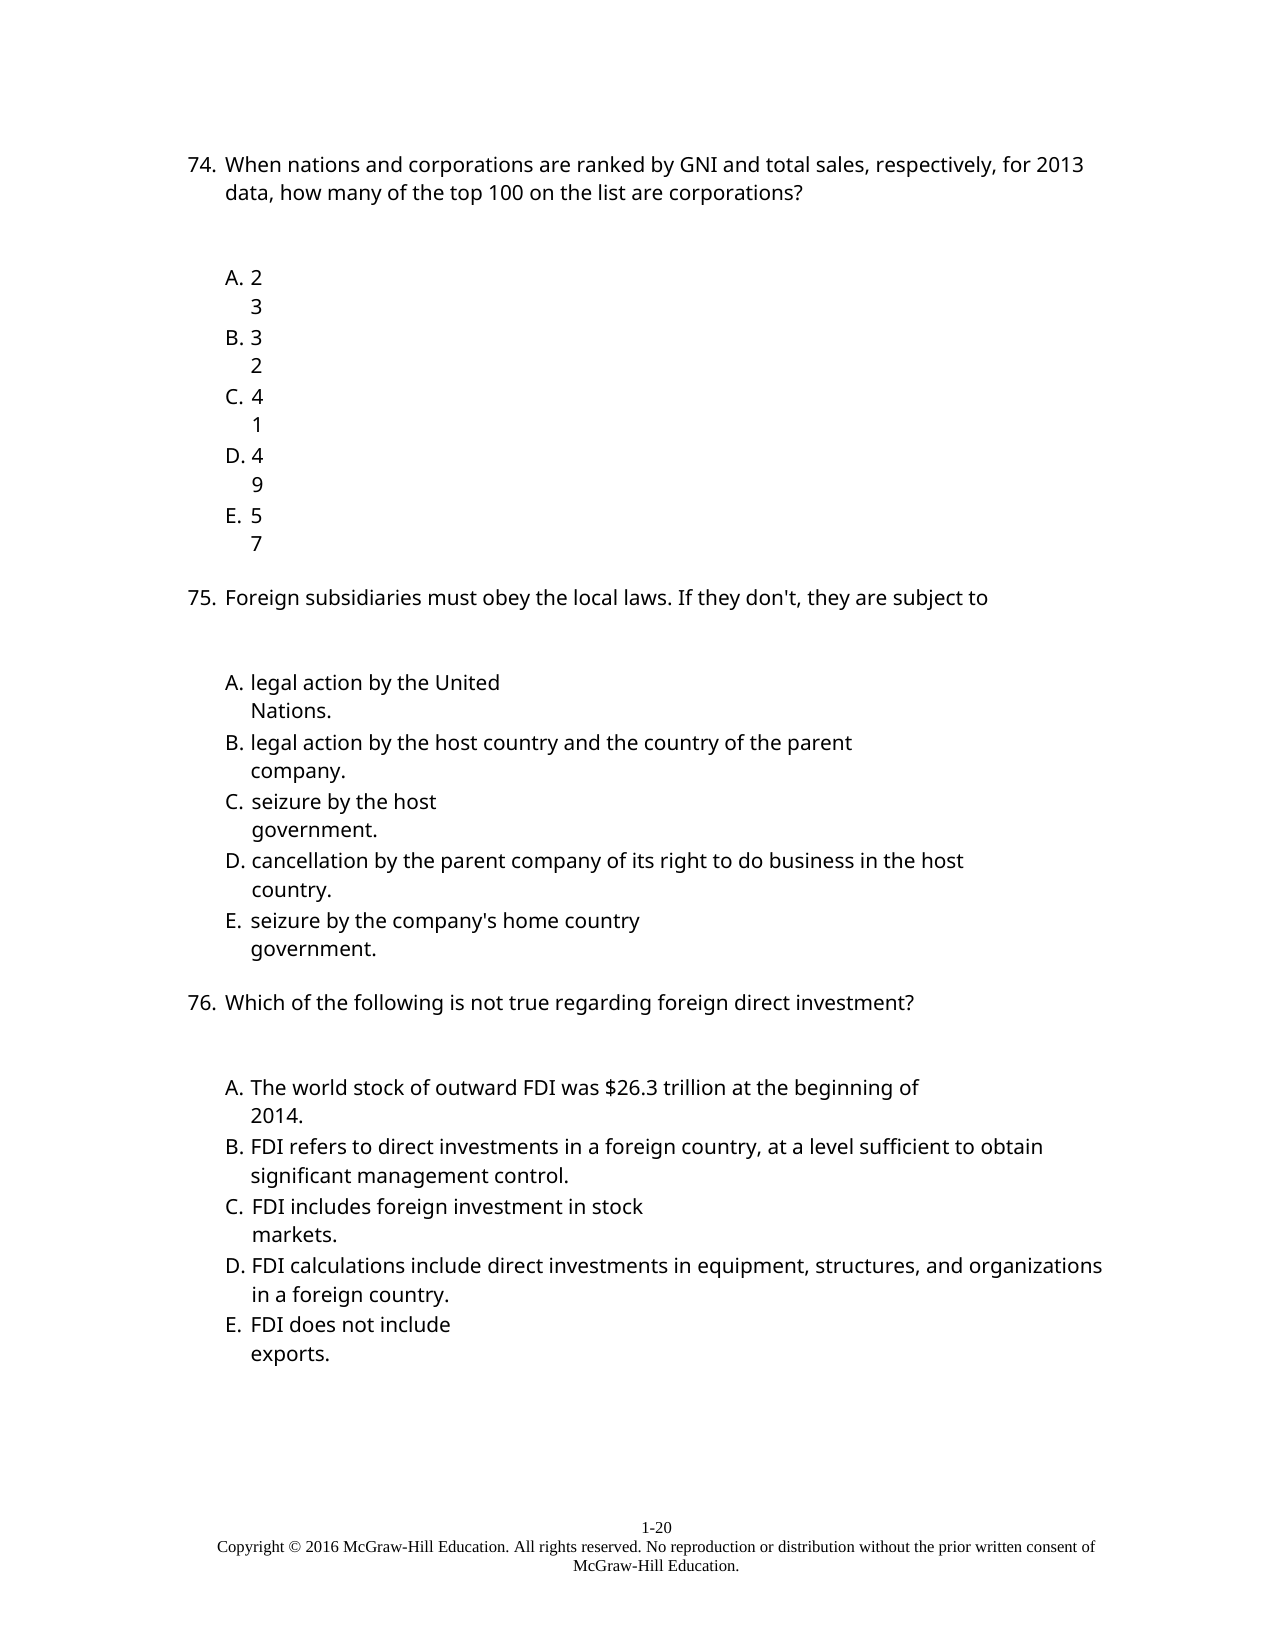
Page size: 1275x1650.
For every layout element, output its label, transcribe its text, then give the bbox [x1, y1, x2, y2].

table_header Foreign subsidiaries must obey the local laws. If they don't, they are subject to [225, 583, 1125, 963]
table_header When nations and corporations are ranked by GNI and total sales, respectively, for 2013 data, how many of the top 100 on the list are corporations? [225, 150, 1125, 558]
table_header 74. [188, 150, 225, 558]
table_header 75. [188, 583, 225, 963]
table_header Which of the following is not true regarding foreign direct investment? [225, 988, 1125, 1368]
table_header 76. [188, 988, 225, 1368]
